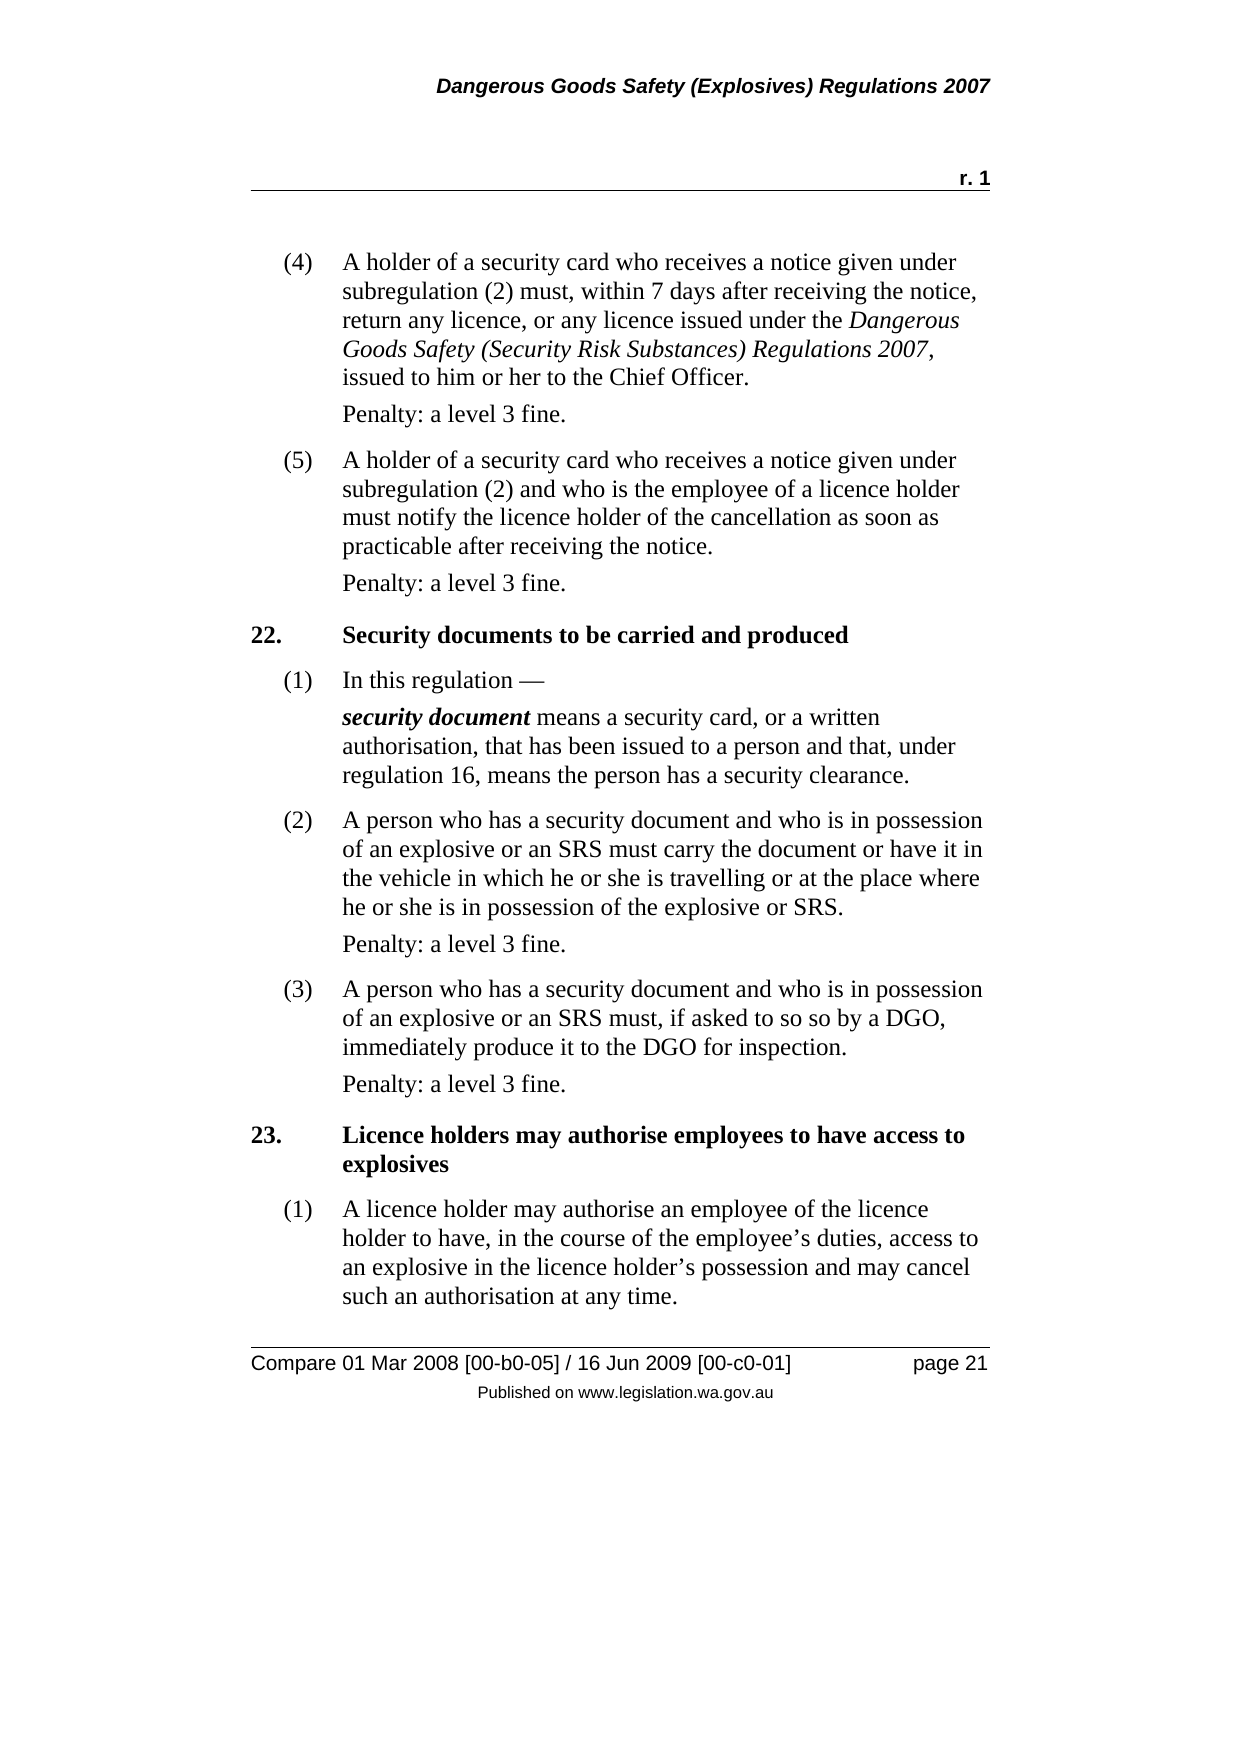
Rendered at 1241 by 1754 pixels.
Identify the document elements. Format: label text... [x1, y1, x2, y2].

text (5) A holder of a security card who receives a notice given under subregulation (2) and who is the employee of a licence holder must notify the licence holder of the cancellation as soon as practicable after receiving the notice. [251, 445, 990, 560]
text security document means a security card, or a written authorisation, that has been issued to a person and that, under regulation 16, means the person has a security clearance. [251, 702, 990, 789]
subtitle 23. Licence holders may authorise employees to have access to explosives [251, 1120, 990, 1178]
text Penalty: a level 3 fine. [251, 399, 990, 428]
subtitle 22. Security documents to be carried and produced [251, 620, 990, 649]
text Penalty: a level 3 fine. [251, 929, 990, 957]
text (1) A licence holder may authorise an employee of the licence holder to have, in the course of the employee’s duties, access to an explosive in the licence holder’s possession and may cancel such an authorisation at any time. [251, 1194, 990, 1309]
text (4) A holder of a security card who receives a notice given under subregulation (2) must, within 7 days after receiving the notice, return any licence, or any licence issued under the Dangerous Goods Safety (Security Risk Substances) Regulations 2007, issued to him or her to the Chief Officer. [251, 247, 990, 391]
text (1) In this regulation — [251, 665, 990, 694]
text Penalty: a level 3 fine. [251, 1069, 990, 1097]
text Penalty: a level 3 fine. [251, 568, 990, 597]
text (3) A person who has a security document and who is in possession of an explosive or an SRS must, if asked to so so by a DGO, immediately produce it to the DGO for inspection. [251, 974, 990, 1060]
text (2) A person who has a security document and who is in possession of an explosive or an SRS must carry the document or have it in the vehicle in which he or she is travelling or at the place where he or she is in possession of the explosive or SRS. [251, 805, 990, 920]
